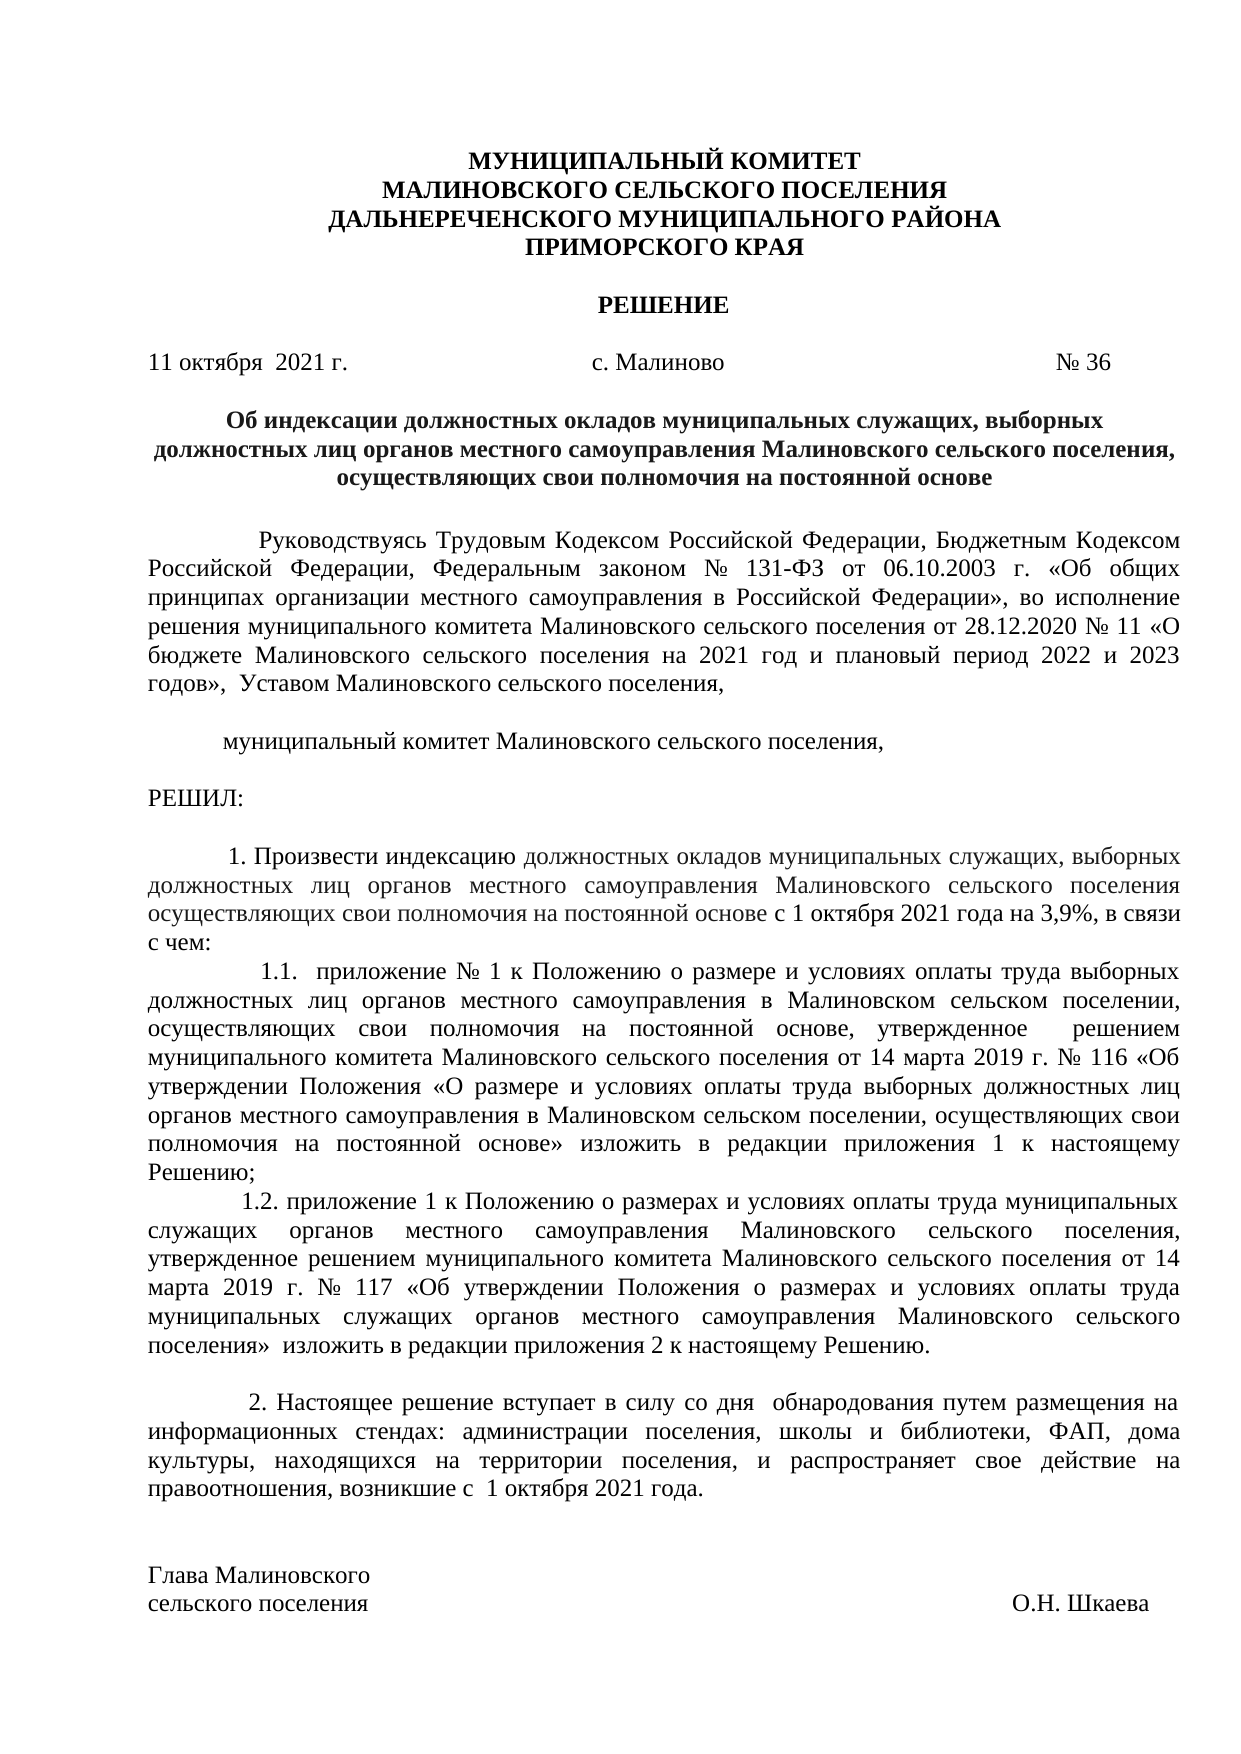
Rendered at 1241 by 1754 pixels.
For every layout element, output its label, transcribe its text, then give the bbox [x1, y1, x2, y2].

text Об индексации должностных окладов муниципальных служащих, выборных должностных лиц органов местного самоуправления Малиновского сельского поселения, осуществляющих свои полномочия на постоянной основе [148, 405, 1181, 491]
text РЕШЕНИЕ [148, 290, 1181, 319]
text муниципальный комитет Малиновского сельского поселения, [148, 726, 1181, 755]
text 2. Настоящее решение вступает в силу со дня обнародования путем размещения на информационных стендах: администрации поселения, школы и библиотеки, ФАП, дома культуры, находящихся на территории поселения, и распространяет свое действие на правоотношения, возникшие с 1 октября 2021 года. [148, 1387, 1181, 1502]
text ДАЛЬНЕРЕЧЕНСКОГО МУНИЦИПАЛЬНОГО РАЙОНА [148, 204, 1181, 232]
text МУНИЦИПАЛЬНЫЙ КОМИТЕТ [148, 146, 1181, 175]
text Глава Малиновского [148, 1560, 1181, 1588]
text 1.1. приложение № 1 к Положению о размере и условиях оплаты труда выборных должностных лиц органов местного самоуправления в Малиновском сельском поселении, осуществляющих свои полномочия на постоянной основе, утвержденное решением муниципального комитета Малиновского сельского поселения от 14 марта 2019 г. № 116 «Об утверждении Положения «О размере и условиях оплаты труда выборных должностных лиц органов местного самоуправления в Малиновском сельском поселении, осуществляющих свои полномочия на постоянной основе» изложить в редакции приложения 1 к настоящему Решению; [148, 956, 1181, 1186]
text МАЛИНОВСКОГО СЕЛЬСКОГО ПОСЕЛЕНИЯ [148, 175, 1181, 204]
text ПРИМОРСКОГО КРАЯ [148, 232, 1181, 261]
text 1. Произвести индексацию должностных окладов муниципальных служащих, выборных должностных лиц органов местного самоуправления Малиновского сельского поселения осуществляющих свои полномочия на постоянной основе с 1 октября 2021 года на 3,9%, в связи с чем: [148, 898, 1181, 956]
text 11 октября 2021 г. с. Малиново № 36 [148, 347, 1181, 376]
text РЕШИЛ: [148, 783, 1181, 812]
text 1.2. приложение 1 к Положению о размерах и условиях оплаты труда муниципальных служащих органов местного самоуправления Малиновского сельского поселения, утвержденное решением муниципального комитета Малиновского сельского поселения от 14 марта 2019 г. № 117 «Об утверждении Положения о размерах и условиях оплаты труда муниципальных служащих органов местного самоуправления Малиновского сельского поселения» изложить в редакции приложения 2 к настоящему Решению. [148, 1186, 1181, 1358]
text сельского поселения О.Н. Шкаева [148, 1588, 1181, 1617]
text Руководствуясь Трудовым Кодексом Российской Федерации, Бюджетным Кодексом Российской Федерации, Федеральным законом № 131-ФЗ от 06.10.2003 г. «Об общих принципах организации местного самоуправления в Российской Федерации», во исполнение решения муниципального комитета Малиновского сельского поселения от 28.12.2020 № 11 «О бюджете Малиновского сельского поселения на 2021 год и плановый период 2022 и 2023 годов», Уставом Малиновского сельского поселения, [148, 525, 1181, 697]
